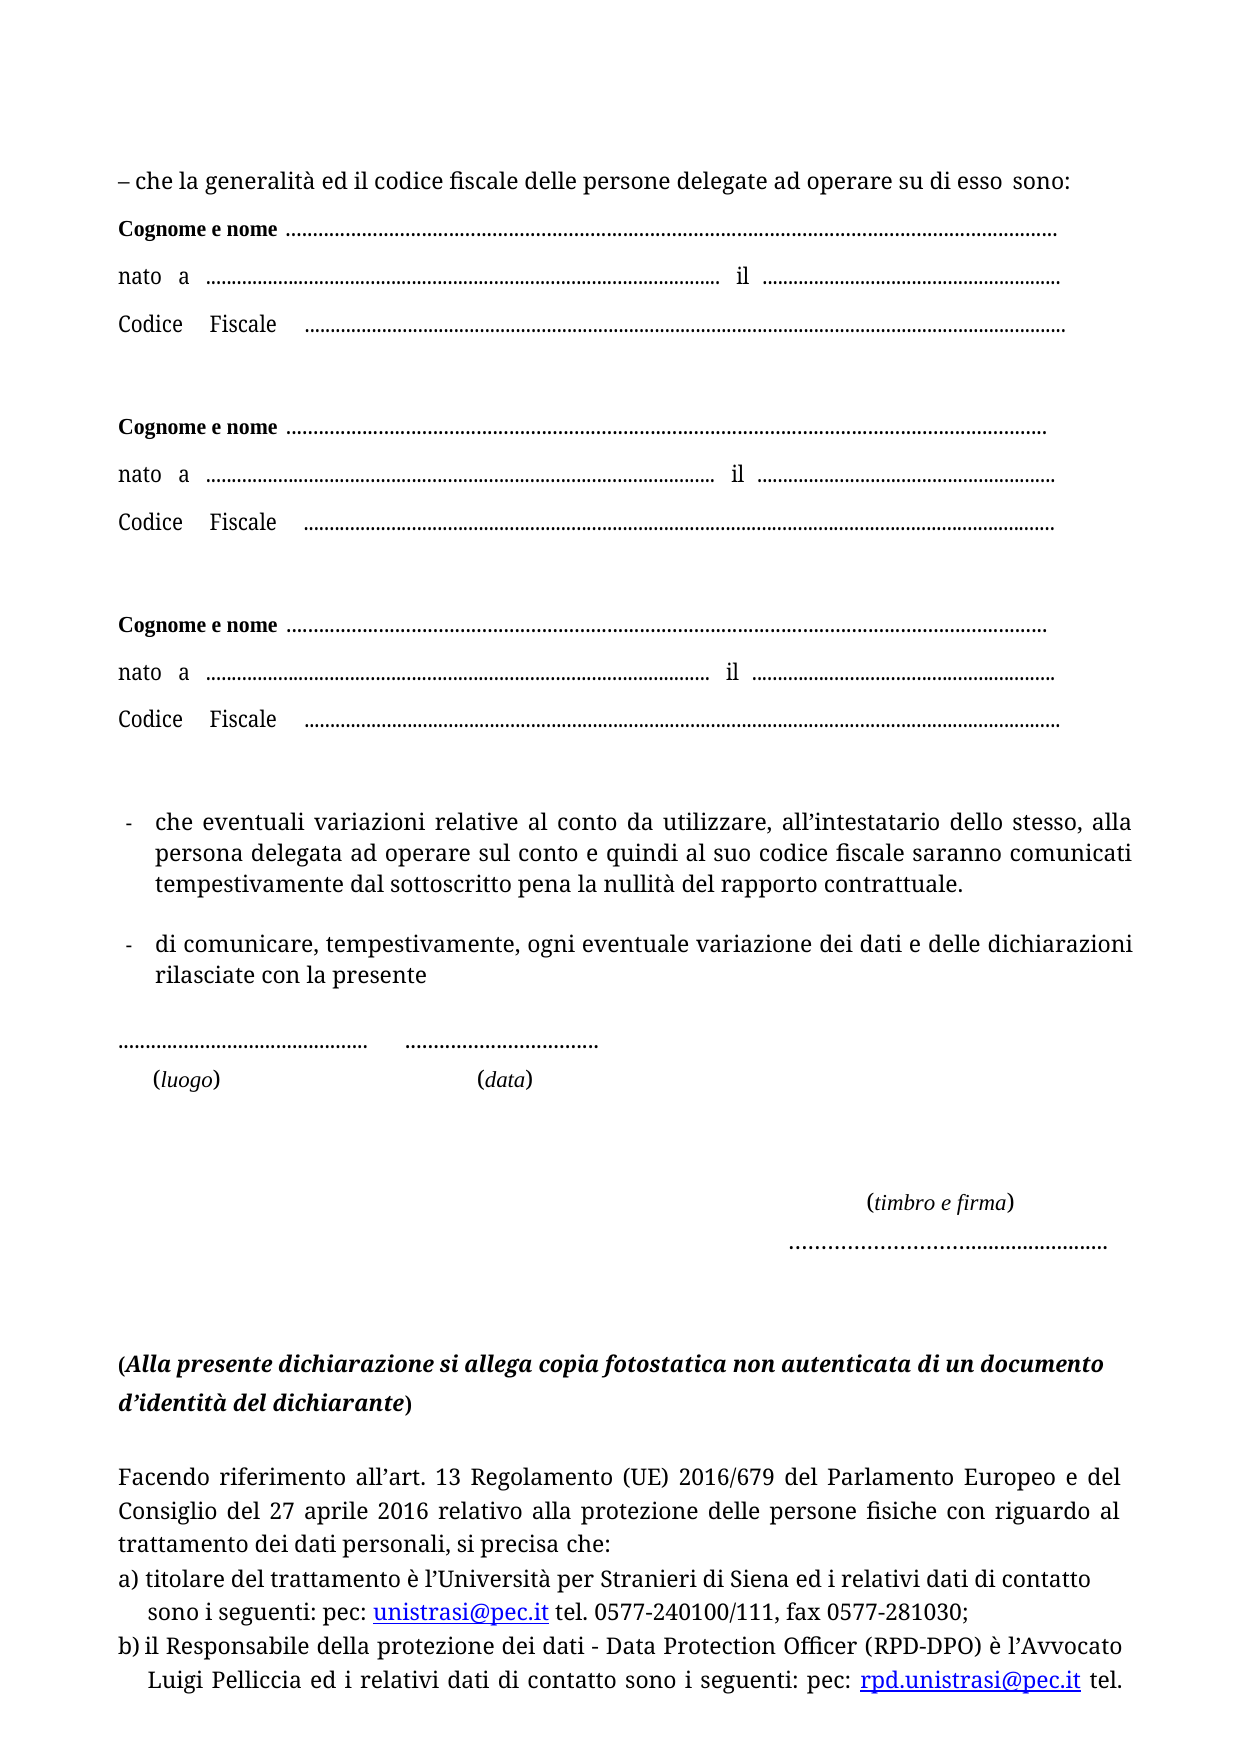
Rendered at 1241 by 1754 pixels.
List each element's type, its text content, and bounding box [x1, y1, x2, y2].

list che la generalità ed il codice fiscale delle persone delegate ad operare su di esso sono: [118, 164, 1134, 196]
list di comunicare, tempestivamente, ogni eventuale variazione dei dati e delle dichiarazioni rilasciate con la presente [125, 928, 1134, 990]
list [118, 1630, 1122, 1695]
text Codice Fiscale .................................................................................................................................................... [118, 308, 1134, 339]
text Cognome e nome ............................................................................................................................................ [118, 607, 1134, 639]
text nato a .................................................................................................... il .......................................................... [118, 260, 1134, 291]
text Codice Fiscale .................................................................................................................................................. [118, 506, 1134, 537]
text .............................................. .................................. [118, 1024, 1134, 1056]
list titolare del trattamento è l’Università per Stranieri di Siena ed i relativi dati di contatto sono i seguenti: pec: unistrasi@pec.it tel. 0577-240100/111, fax 0577-281030; [118, 1562, 1122, 1627]
text (Alla presente dichiarazione si allega copia fotostatica non autenticata di un documento d’identità del dichiarante) [118, 1348, 1134, 1418]
list che eventuali variazioni relative al conto da utilizzare, all’intestatario dello stesso, alla persona delegata ad operare sul conto e quindi al suo codice fiscale saranno comunicati tempestivamente dal sottoscritto pena la nullità del rapporto contrattuale. [125, 806, 1134, 899]
text (timbro e firma) [96, 1186, 1014, 1217]
text Facendo riferimento all’art. 13 Regolamento (UE) 2016/679 del Parlamento Europeo e del Consiglio del 27 aprile 2016 relativo alla protezione delle persone fisiche con riguardo al trattamento dei dati personali, si precisa che: [118, 1461, 1122, 1560]
text Codice Fiscale ................................................................................................................................................... [118, 703, 1134, 735]
text nato a .................................................................................................. il ........................................................... [118, 655, 1134, 687]
text ………………………......................... [786, 1225, 1110, 1256]
text Cognome e nome ............................................................................................................................................ [118, 410, 1134, 441]
text nato a ................................................................................................... il .......................................................... [118, 458, 1134, 489]
text Cognome e nome .............................................................................................................................................. [118, 212, 1134, 243]
text (luogo) (data) [152, 1063, 1134, 1094]
